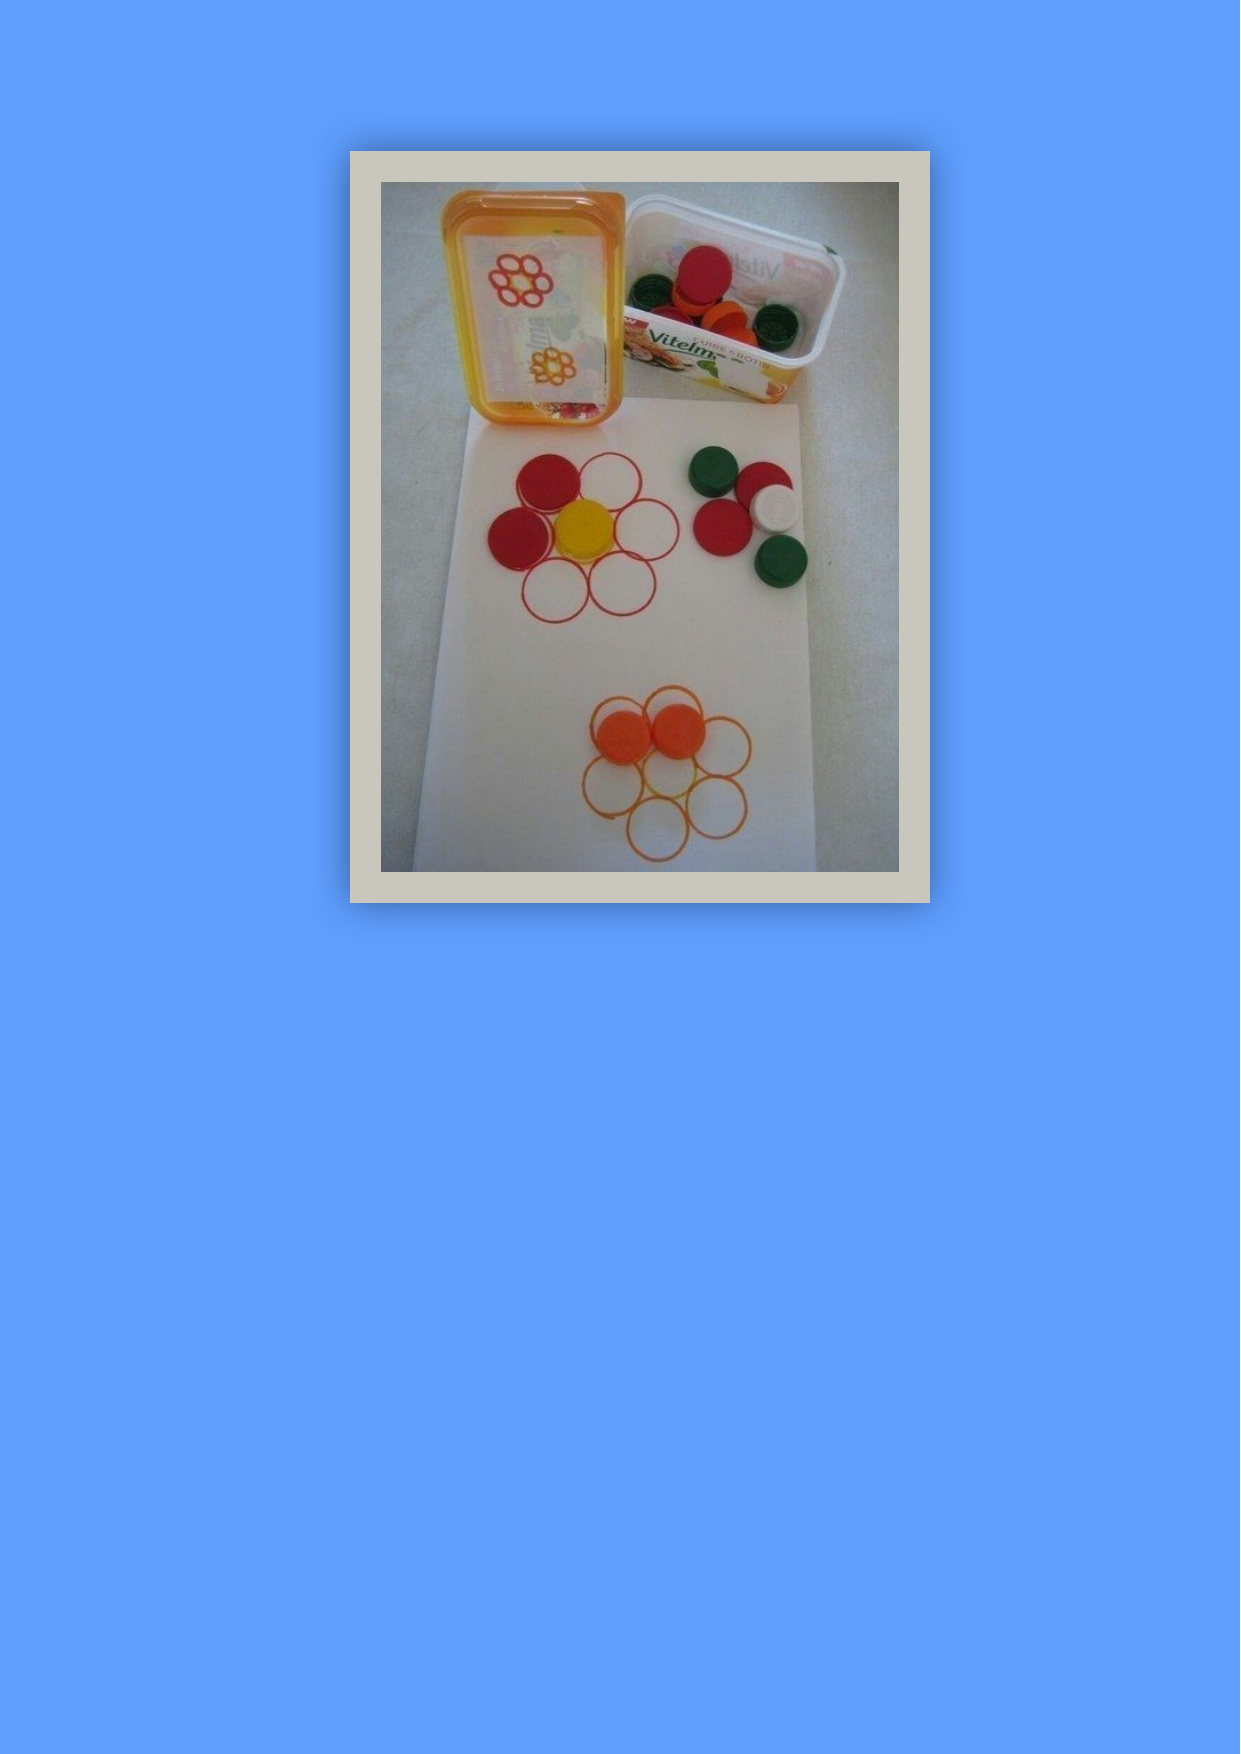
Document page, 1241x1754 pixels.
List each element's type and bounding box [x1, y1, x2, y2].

picture [381, 182, 899, 872]
